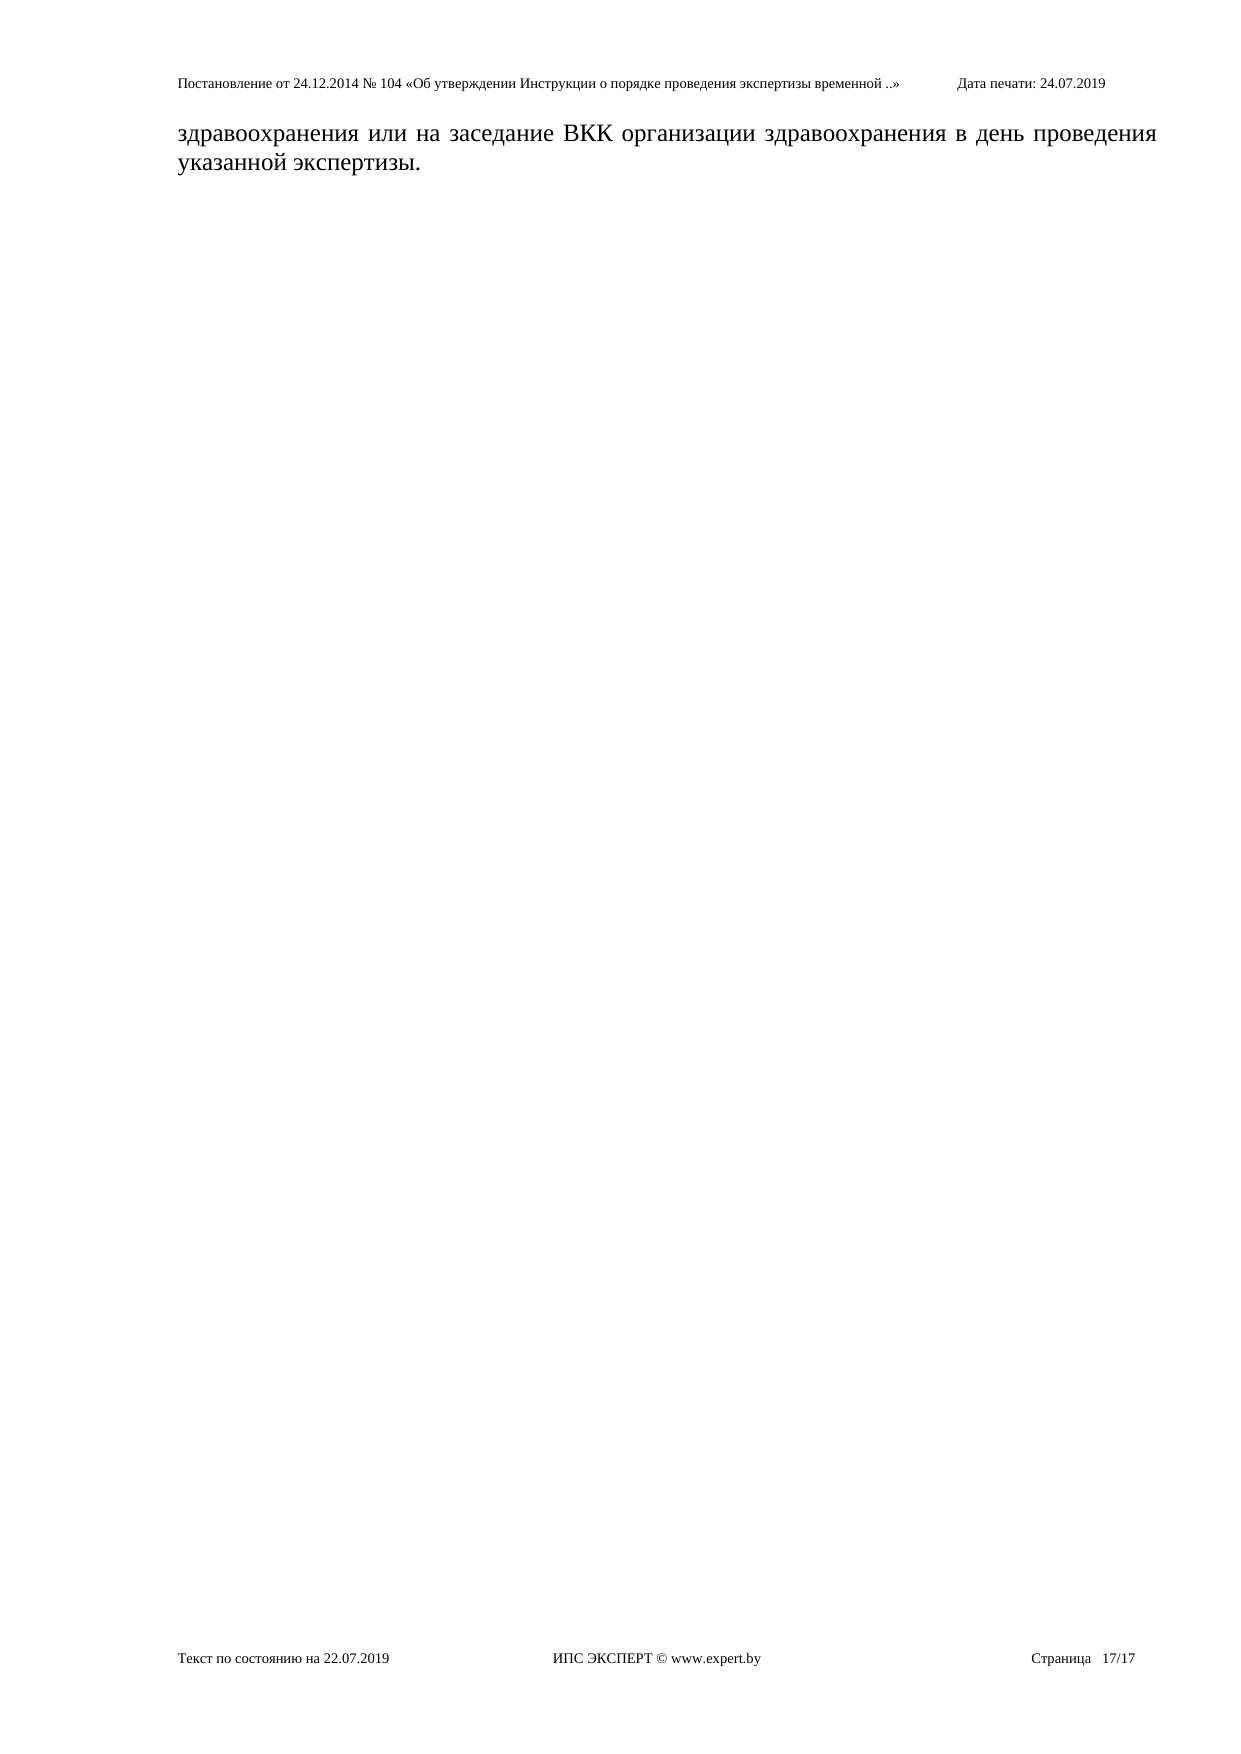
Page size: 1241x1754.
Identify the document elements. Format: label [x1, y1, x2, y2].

text [177, 118, 1157, 176]
